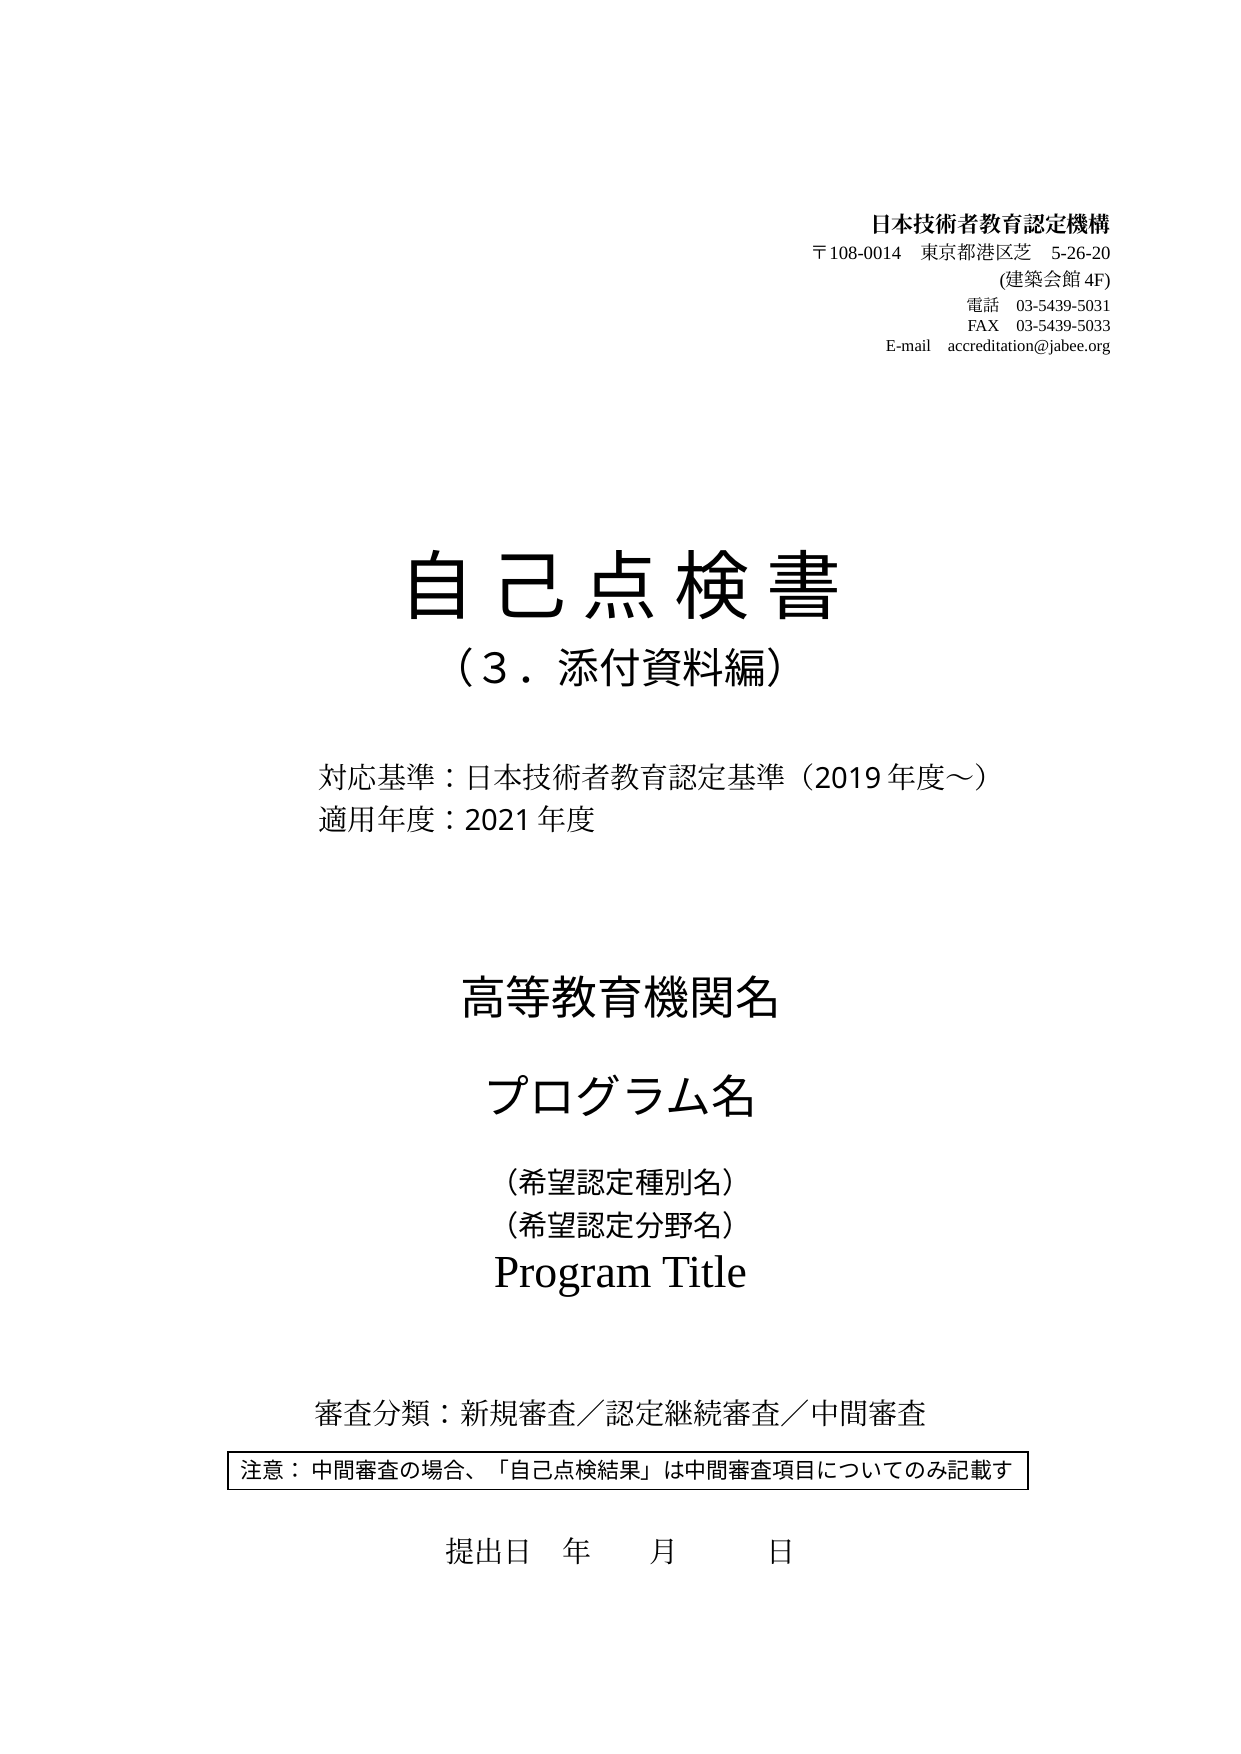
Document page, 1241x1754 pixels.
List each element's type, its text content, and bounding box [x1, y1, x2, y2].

text FAX 03-5439-5033 [165, 316, 1110, 335]
text 高等教育機関名 [165, 961, 1075, 1027]
text 適用年度：2021年度 [318, 797, 1075, 839]
text 電話 03-5439-5031 [165, 292, 1110, 316]
text Program Title [165, 1245, 1075, 1297]
text (建築会館4F) [165, 265, 1110, 292]
text （３．添付資料編） [165, 636, 1075, 696]
text 対応基準：日本技術者教育認定基準（2019年度～） [318, 755, 1075, 797]
text 自 己 点 検 書 [165, 527, 1075, 636]
text 提出日 年 月 日 [165, 1528, 1075, 1570]
text 〒108-0014 東京都港区芝 5-26-20 [165, 238, 1110, 265]
text 審査分類：新規審査／認定継続審査／中間審査 [165, 1391, 1075, 1433]
text 日本技術者教育認定機構 [165, 207, 1110, 238]
text E-mail accreditation@jabee.org [165, 335, 1110, 354]
text （希望認定種別名） [165, 1160, 1075, 1202]
text （希望認定分野名） [165, 1202, 1075, 1245]
text プログラム名 [165, 1061, 1075, 1127]
